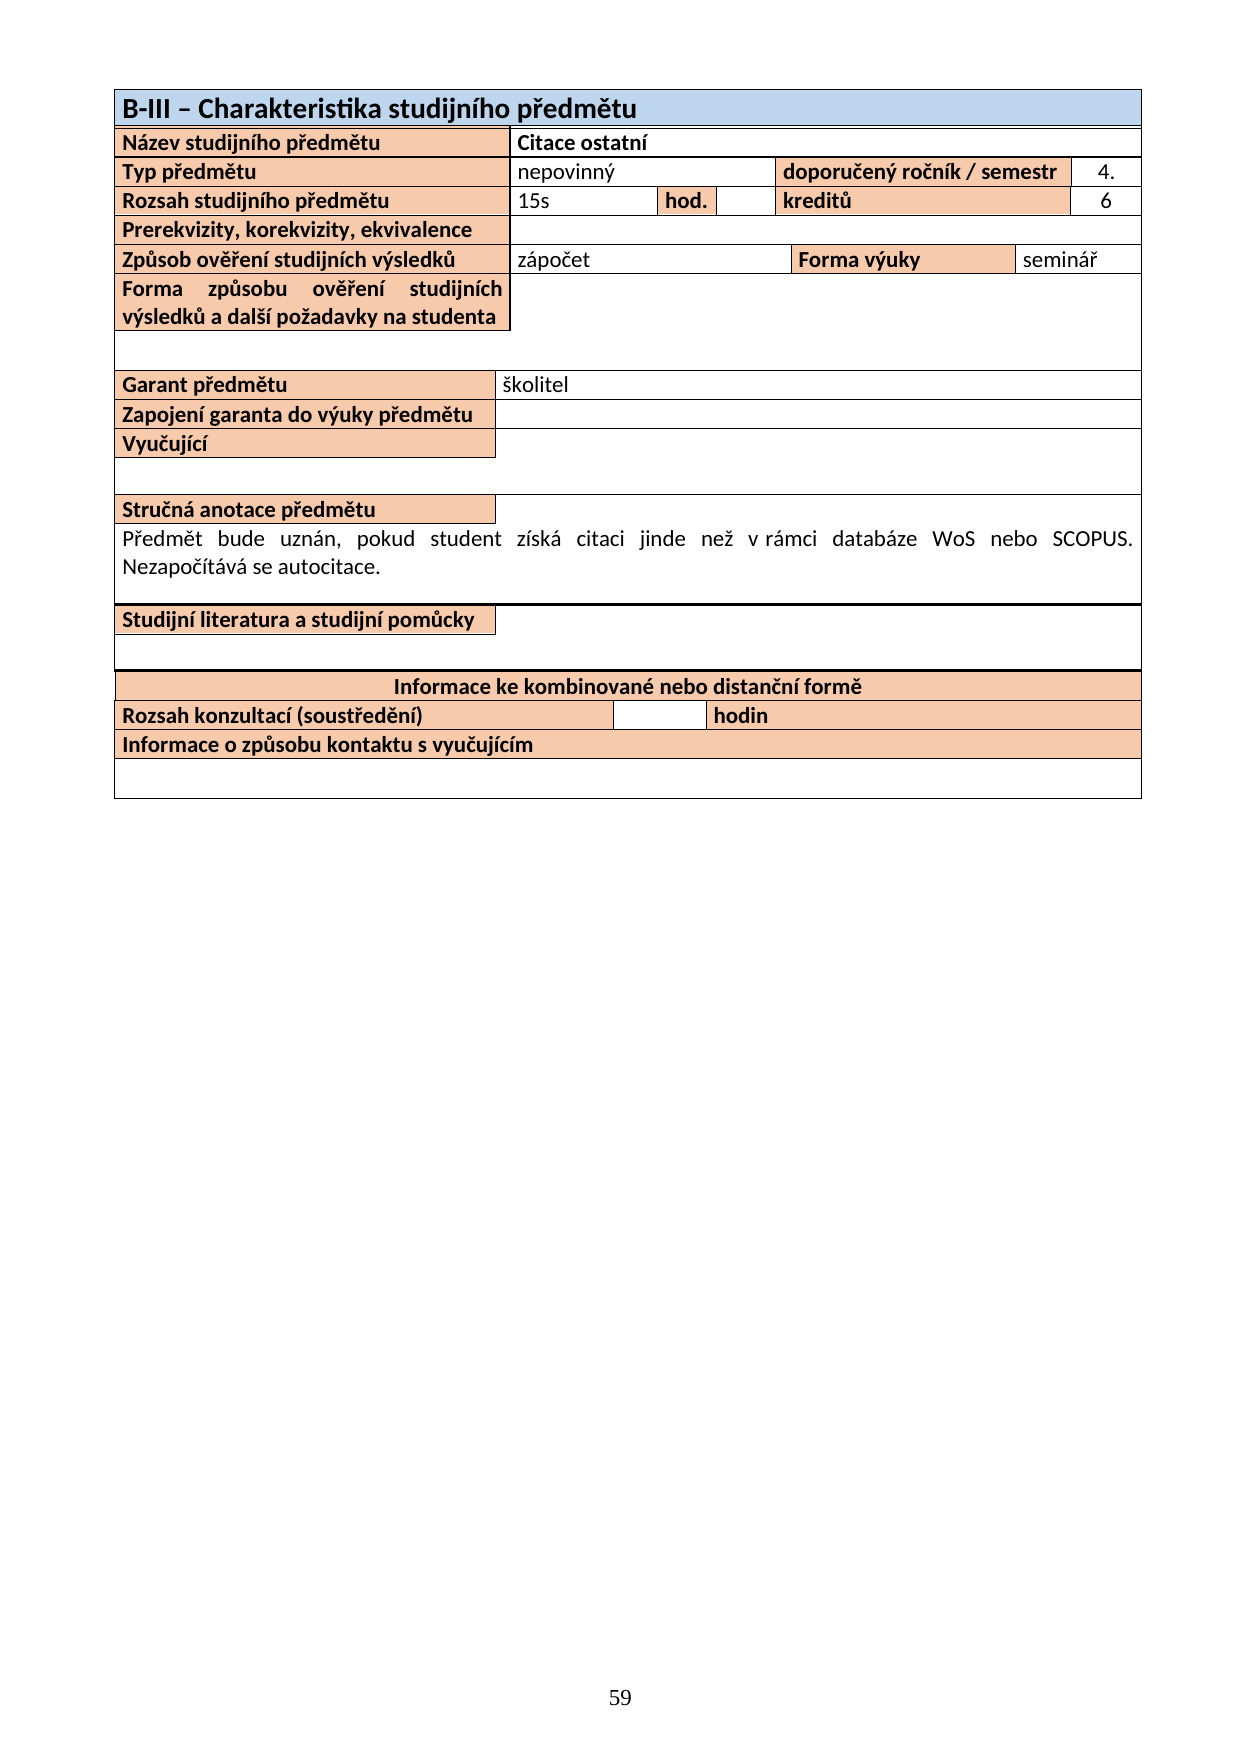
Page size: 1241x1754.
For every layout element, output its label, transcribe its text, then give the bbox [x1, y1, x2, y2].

table_cell Předmět bude uznán, pokud student získá citaci jinde než v rámci databáze WoS nebo SCOPUS. Nezapočítává se autocitace. [115, 523, 1141, 602]
table_header B-III – Charakteristika studijního předmětu [115, 90, 1141, 125]
table_cell Rozsah konzultací (soustředění) [115, 701, 613, 729]
table_cell 15s [511, 187, 657, 214]
table_cell Typ předmětu [115, 158, 509, 186]
table_cell Stručná anotace předmětu [115, 495, 495, 523]
table_cell [511, 216, 1141, 244]
table_cell Prerekvizity, korekvizity, ekvivalence [115, 216, 509, 244]
table_cell kreditů [776, 187, 1070, 214]
table_cell hodin [707, 701, 1141, 729]
table_cell [496, 495, 1141, 523]
table_cell [496, 606, 1141, 633]
table_cell [614, 701, 706, 729]
table_cell Forma výuky [792, 245, 1015, 273]
table_cell [115, 759, 1141, 797]
table_cell nepovinný [511, 158, 775, 186]
table_cell Forma způsobu ověření studijních výsledků a další požadavky na studenta [115, 274, 509, 330]
table_cell školitel [496, 371, 1141, 399]
table_cell zápočet [511, 245, 791, 273]
table_cell Garant předmětu [115, 371, 495, 399]
table_cell hod. [658, 187, 716, 214]
table_cell [511, 274, 1141, 330]
table_cell Studijní literatura a studijní pomůcky [115, 606, 495, 633]
table_cell [115, 330, 1141, 369]
table_cell Zapojení garanta do výuky předmětu [115, 400, 495, 428]
table_cell [496, 400, 1141, 428]
table_cell doporučený ročník / semestr [776, 158, 1071, 186]
table_cell [115, 634, 1141, 669]
table_cell [496, 429, 1141, 457]
table_cell Vyučující [115, 429, 495, 457]
table_cell Informace ke kombinované nebo distanční formě [116, 672, 1141, 700]
table_cell seminář [1016, 245, 1141, 273]
table_cell Rozsah studijního předmětu [115, 187, 509, 214]
table_cell [115, 457, 1141, 494]
table_cell Způsob ověření studijních výsledků [115, 245, 509, 273]
table_cell 4. [1072, 158, 1141, 186]
table_cell Citace ostatní [511, 129, 1141, 156]
table_cell 6 [1071, 187, 1141, 214]
table_cell [717, 187, 775, 214]
table_cell Název studijního předmětu [115, 129, 509, 156]
table_cell Informace o způsobu kontaktu s vyučujícím [115, 730, 1141, 758]
